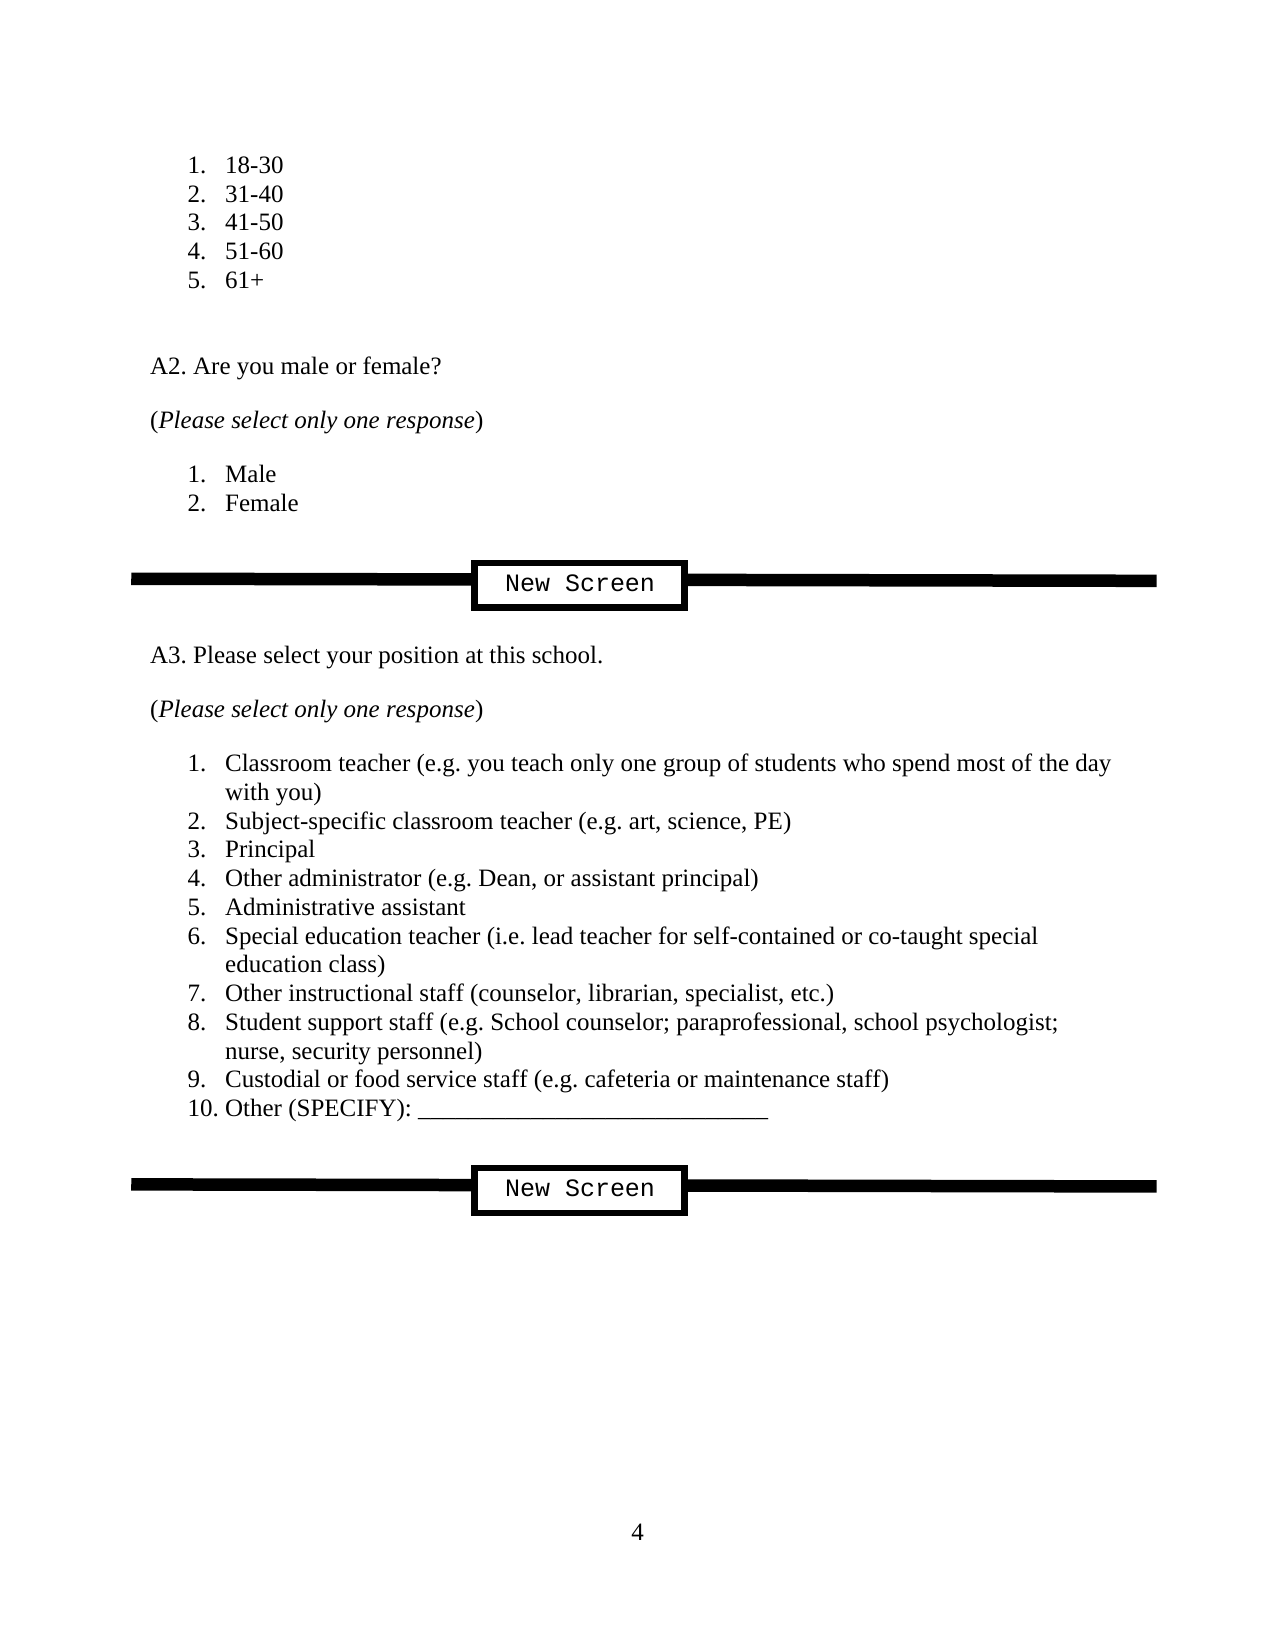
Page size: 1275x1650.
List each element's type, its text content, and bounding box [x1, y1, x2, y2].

list 61+ [187, 265, 1125, 294]
text A2. Are you male or female? [150, 351, 1125, 380]
list Special education teacher (i.e. lead teacher for self-contained or co-taught special education class) [187, 921, 1125, 978]
list Male [187, 459, 1125, 488]
text (Please select only one response) [150, 694, 1125, 723]
list Other (SPECIFY): ____________________________ [187, 1093, 1125, 1122]
list 18-30 [187, 150, 1125, 179]
list 41-50 [187, 207, 1125, 236]
list Classroom teacher (e.g. you teach only one group of students who spend most of the day with you) [187, 748, 1125, 806]
list Other administrator (e.g. Dean, or assistant principal) [187, 863, 1125, 892]
list Principal [187, 834, 1125, 863]
list 31-40 [187, 179, 1125, 207]
list Other instructional staff (counselor, librarian, specialist, etc.) [187, 978, 1125, 1007]
list Female [187, 488, 1125, 516]
list 51-60 [187, 236, 1125, 265]
list Student support staff (e.g. School counselor; paraprofessional, school psychologist; nurse, security personnel) [187, 1007, 1125, 1064]
text A3. Please select your position at this school. [150, 641, 1125, 669]
list Subject-specific classroom teacher (e.g. art, science, PE) [187, 806, 1125, 834]
list Administrative assistant [187, 892, 1125, 921]
text (Please select only one response) [150, 405, 1125, 434]
list Custodial or food service staff (e.g. cafeteria or maintenance staff) [187, 1064, 1125, 1093]
